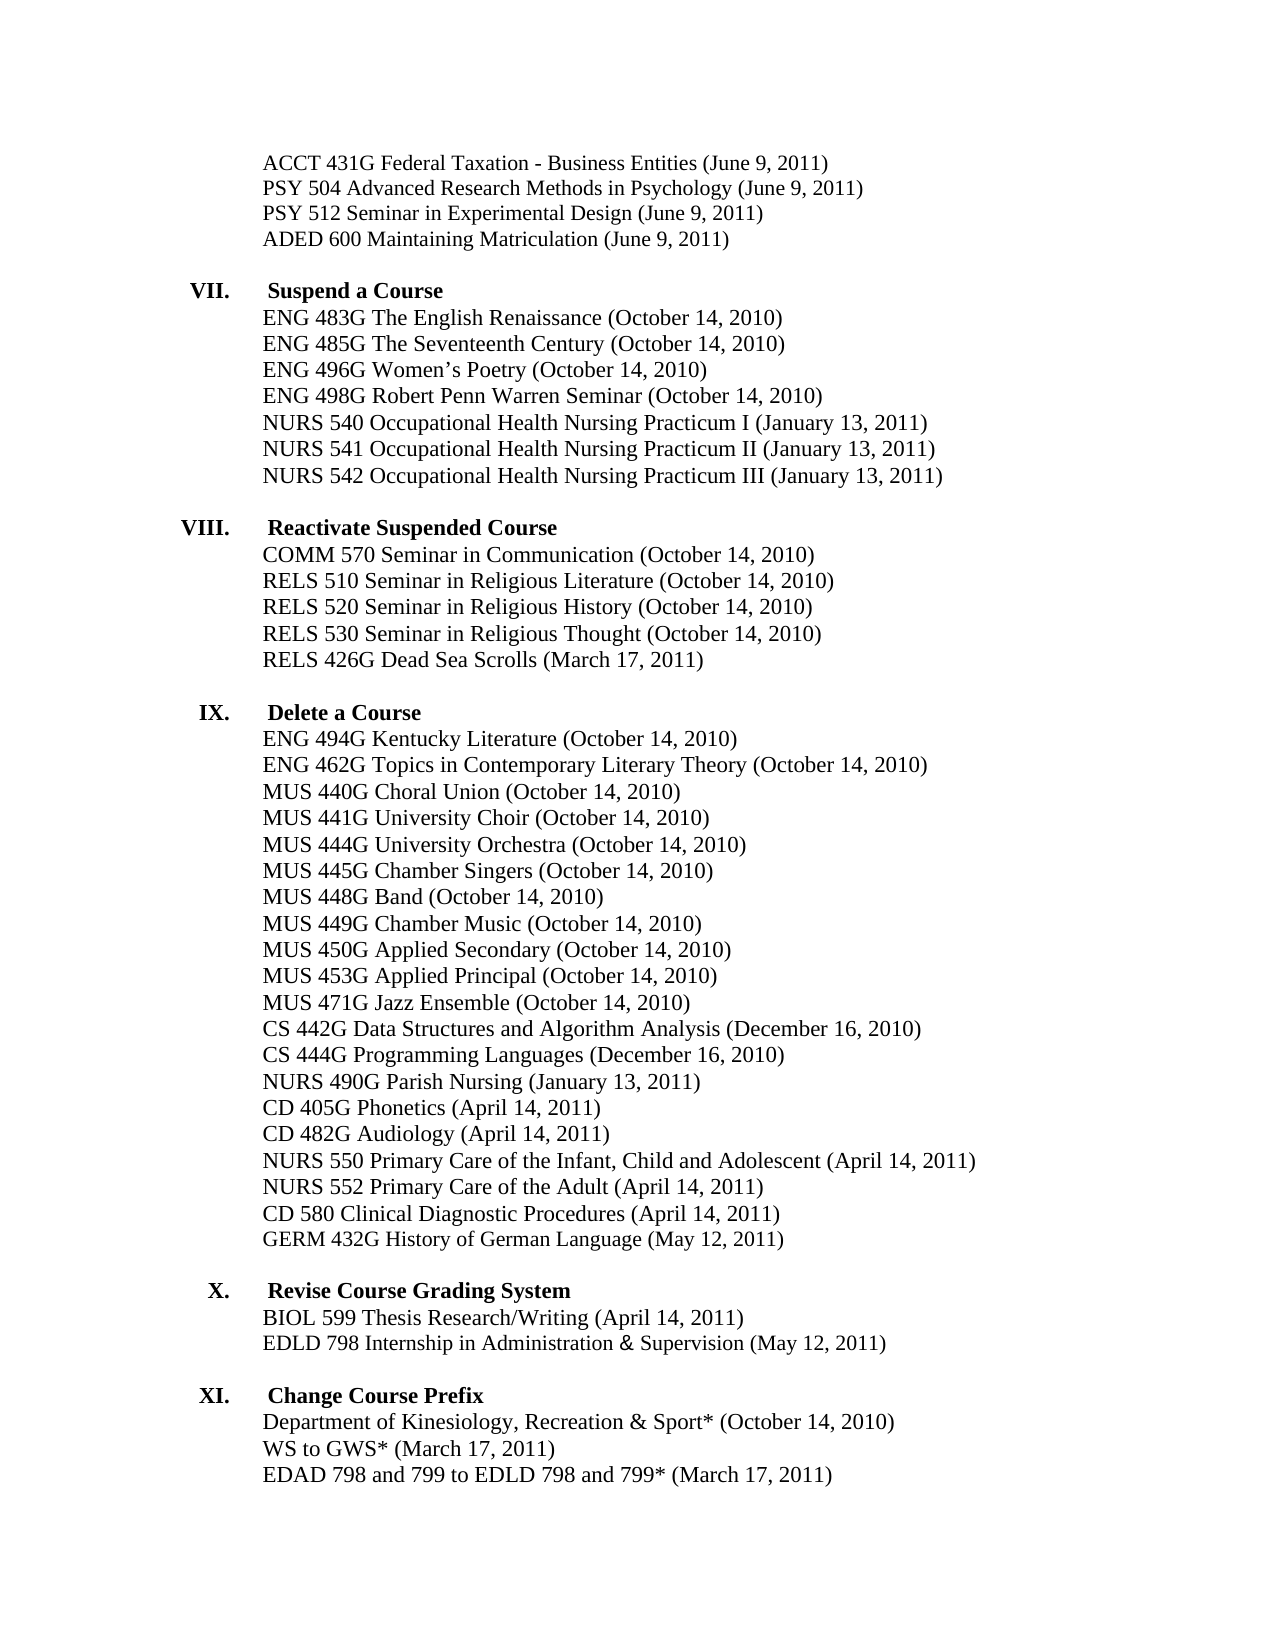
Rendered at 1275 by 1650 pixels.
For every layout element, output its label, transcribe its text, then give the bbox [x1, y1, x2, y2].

text CD 482G Audiology (April 14, 2011) [112, 1121, 1162, 1147]
text CS 444G Programming Languages (December 16, 2010) [187, 1041, 1162, 1068]
text Department of Kinesiology, Recreation & Sport* (October 14, 2010) [112, 1408, 1162, 1434]
text NURS 542 Occupational Health Nursing Practicum III (January 13, 2011) [112, 462, 1162, 488]
text NURS 490G Parish Nursing (January 13, 2011) [187, 1068, 1162, 1094]
text MUS 445G Chamber Singers (October 14, 2010) [112, 857, 1162, 883]
text ENG 494G Kentucky Literature (October 14, 2010) [112, 725, 1162, 752]
text RELS 520 Seminar in Religious History (October 14, 2010) [112, 593, 1162, 620]
text NURS 552 Primary Care of the Adult (April 14, 2011) [112, 1173, 1162, 1199]
text ENG 483G The English Renaissance (October 14, 2010) [112, 303, 1162, 330]
text EDLD 798 Internship in Administration & Supervision (May 12, 2011) [187, 1330, 1162, 1356]
text ENG 462G Topics in Contemporary Literary Theory (October 14, 2010) [187, 752, 1162, 778]
text ACCT 431G Federal Taxation - Business Entities (June 9, 2011) [187, 150, 1162, 175]
text EDAD 798 and 799 to EDLD 798 and 799* (March 17, 2011) [112, 1461, 1162, 1487]
text GERM 432G History of German Language (May 12, 2011) [187, 1226, 1162, 1251]
text ENG 498G Robert Penn Warren Seminar (October 14, 2010) [112, 383, 1162, 409]
text MUS 453G Applied Principal (October 14, 2010) [112, 962, 1162, 989]
text PSY 512 Seminar in Experimental Design (June 9, 2011) [187, 200, 1162, 226]
list Revise Course Grading System [230, 1277, 1162, 1304]
text PSY 504 Advanced Research Methods in Psychology (June 9, 2011) [187, 175, 1162, 200]
text ENG 496G Women’s Poetry (October 14, 2010) [112, 356, 1162, 383]
text COMM 570 Seminar in Communication (October 14, 2010) [112, 541, 1162, 567]
list Change Course Prefix [230, 1382, 1162, 1408]
list Suspend a Course [230, 277, 1162, 303]
text NURS 541 Occupational Health Nursing Practicum II (January 13, 2011) [112, 435, 1162, 462]
list Delete a Course [230, 699, 1162, 725]
text MUS 444G University Orchestra (October 14, 2010) [112, 831, 1162, 857]
text CD 580 Clinical Diagnostic Procedures (April 14, 2011) [187, 1199, 1162, 1226]
text WS to GWS* (March 17, 2011) [112, 1434, 1162, 1461]
text ADED 600 Maintaining Matriculation (June 9, 2011) [187, 226, 1162, 251]
text MUS 449G Chamber Music (October 14, 2010) [112, 910, 1162, 936]
text MUS 471G Jazz Ensemble (October 14, 2010) [187, 989, 1162, 1015]
text MUS 448G Band (October 14, 2010) [112, 883, 1162, 910]
text CS 442G Data Structures and Algorithm Analysis (December 16, 2010) [112, 1015, 1162, 1041]
text CD 405G Phonetics (April 14, 2011) [112, 1094, 1162, 1121]
text RELS 426G Dead Sea Scrolls (March 17, 2011) [112, 646, 1162, 672]
list Reactivate Suspended Course [230, 514, 1162, 541]
text NURS 540 Occupational Health Nursing Practicum I (January 13, 2011) [112, 409, 1162, 435]
text MUS 440G Choral Union (October 14, 2010) [112, 778, 1162, 804]
text NURS 550 Primary Care of the Infant, Child and Adolescent (April 14, 2011) [112, 1147, 1162, 1173]
text MUS 450G Applied Secondary (October 14, 2010) [112, 936, 1162, 962]
text MUS 441G University Choir (October 14, 2010) [112, 804, 1162, 831]
text RELS 530 Seminar in Religious Thought (October 14, 2010) [112, 620, 1162, 646]
text ENG 485G The Seventeenth Century (October 14, 2010) [112, 330, 1162, 356]
text BIOL 599 Thesis Research/Writing (April 14, 2011) [187, 1304, 1162, 1330]
text RELS 510 Seminar in Religious Literature (October 14, 2010) [112, 567, 1162, 593]
